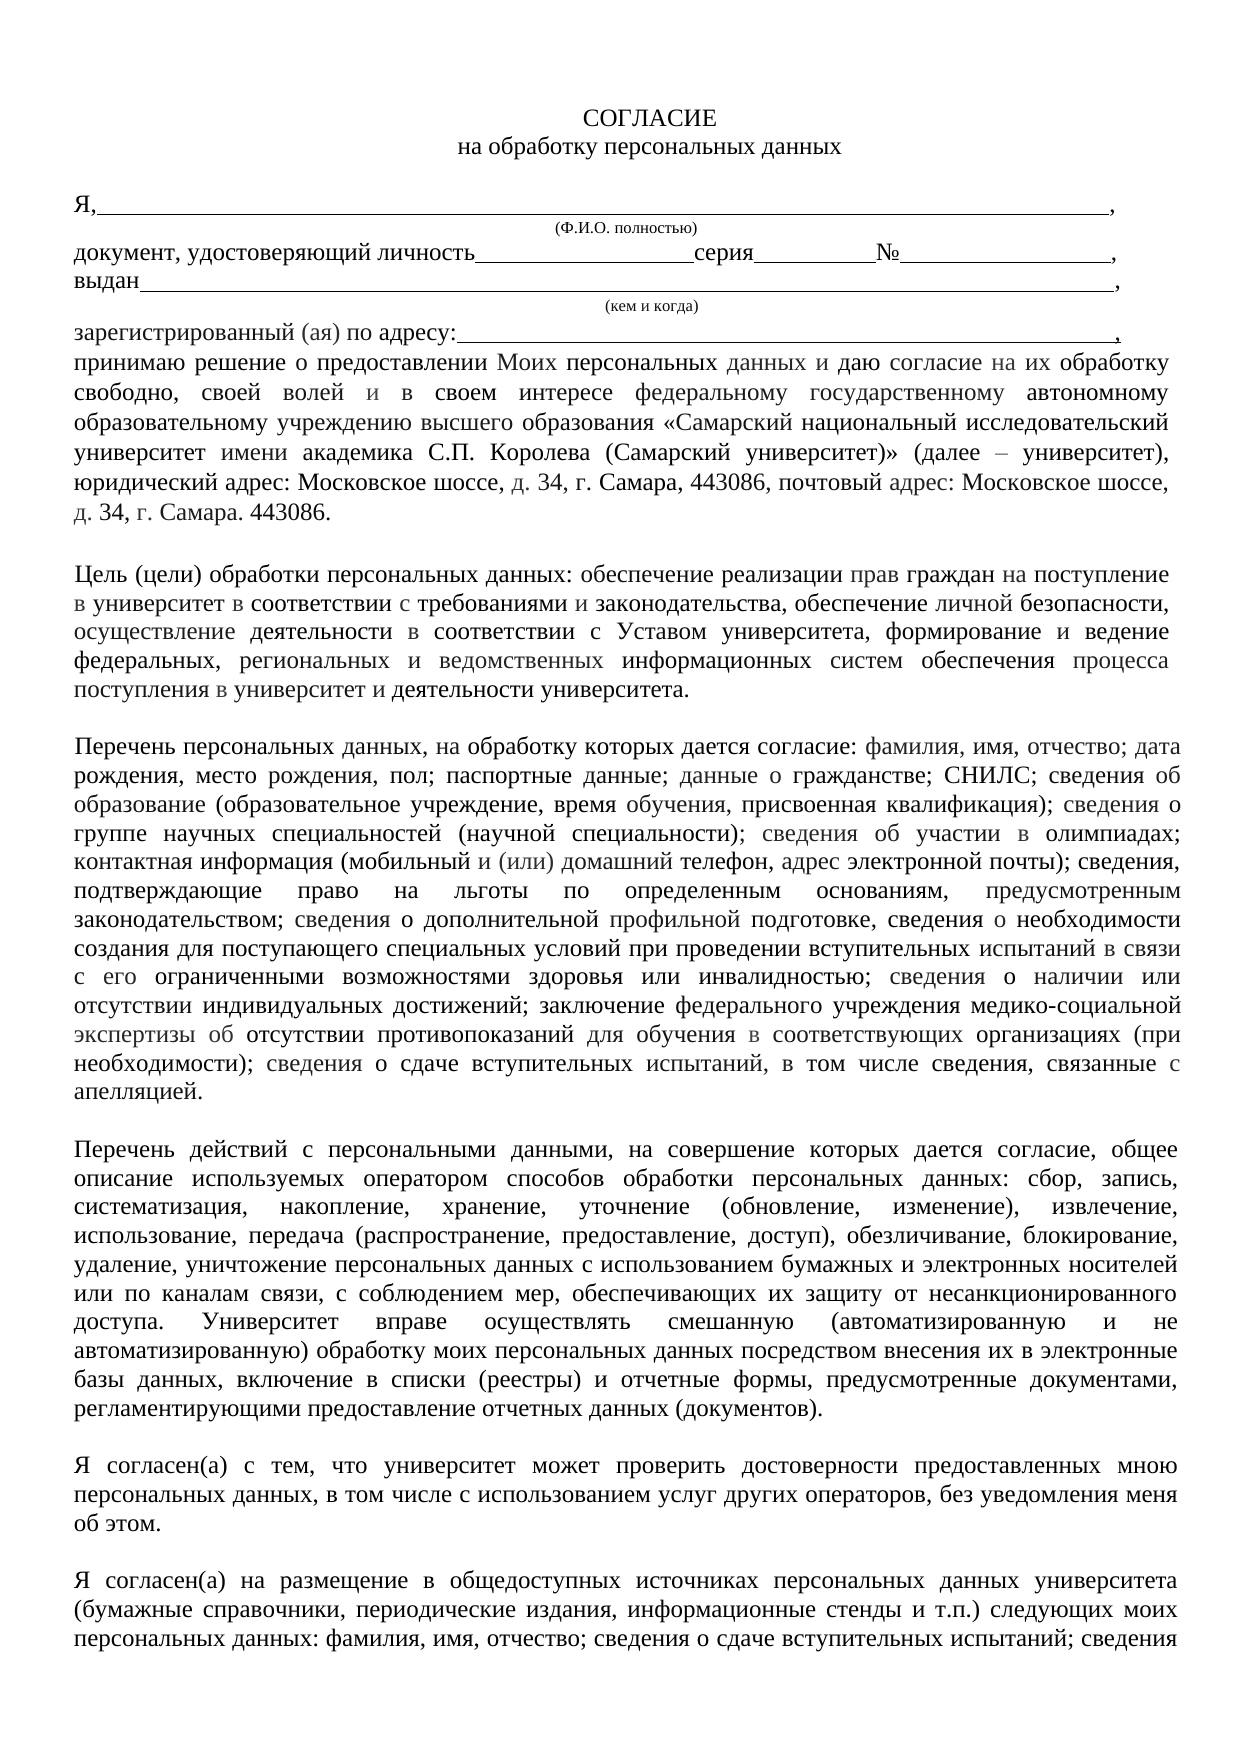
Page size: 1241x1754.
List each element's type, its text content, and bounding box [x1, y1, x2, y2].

text (Ф.И.О. полностью) [74, 218, 1179, 237]
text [74, 1565, 1179, 1651]
text Цель (цели) обработки персональных данных: обеспечение реализации прав граждан на поступление в университет в соответствии с требованиями и законодательства, обеспечение личной безопасности, осуществление деятельности в соответствии с Уставом университета, формирование и ведение федеральных, региональных и ведомственных информационных систем обеспечения процесса поступления в университет и деятельности университета. [74, 559, 1169, 703]
text Я согласен(а) с тем, что университет может проверить достоверности предоставленных мною персональных данных, в том числе с использованием услуг других операторов, без уведомления меня об этом. [74, 1450, 1179, 1536]
text на обработку персональных данных [121, 131, 1179, 160]
text выдан , [74, 266, 1179, 294]
text принимаю решение о предоставлении Моих персональных данных и даю согласие на их обработку свободно, своей волей и в своем интересе федеральному государственному автономному образовательному учреждению высшего образования «Самарский национальный исследовательский университет имени академика С.П. Королева (Самарский университет)» (далее – университет), юридический адрес: Московское шоссе, д. 34, г. Самара, 443086, почтовый адрес: Московское шоссе, д. 34, г. Самара. 443086. [74, 347, 1169, 526]
text Перечень действий с персональными данными, на совершение которых дается согласие, общее описание используемых оператором способов обработки персональных данных: сбор, запись, систематизация, накопление, хранение, уточнение (обновление, изменение), извлечение, использование, передача (распространение, предоставление, доступ), обезличивание, блокирование, удаление, уничтожение персональных данных с использованием бумажных и электронных носителей или по каналам связи, с соблюдением мер, обеспечивающих их защиту от несанкционированного доступа. Университет вправе осуществлять смешанную (автоматизированную и не автоматизированную) обработку моих персональных данных посредством внесения их в электронные базы данных, включение в списки (реестры) и отчетные формы, предусмотренные документами, регламентирующими предоставление отчетных данных (документов). [74, 1134, 1179, 1421]
text зарегистрированный (ая) по адресу: , [74, 317, 1181, 346]
text СОГЛАСИЕ [121, 103, 1179, 131]
text (кем и когда) [170, 296, 1133, 315]
text Перечень персональных данных, на обработку которых дается согласие: фамилия, имя, отчество; дата рождения, место рождения, пол; паспортные данные; данные о гражданстве; СНИЛС; сведения об образование (образовательное учреждение, время обучения, присвоенная квалификация); сведения о группе научных специальностей (научной специальности); сведения об участии в олимпиадах; контактная информация (мобильный и (или) домашний телефон, адрес электронной почты); сведения, подтверждающие право на льготы по определенным основаниям, предусмотренным законодательством; сведения о дополнительной профильной подготовке, сведения о необходимости создания для поступающего специальных условий при проведении вступительных испытаний в связи с его ограниченными возможностями здоровья или инвалидностью; сведения о наличии или отсутствии индивидуальных достижений; заключение федерального учреждения медико-социальной экспертизы об отсутствии противопоказаний для обучения в соответствующих организациях (при необходимости); сведения о сдаче вступительных испытаний, в том числе сведения, связанные с апелляцией. [74, 731, 1181, 1105]
text документ, удостоверяющий личность серия № , [74, 237, 1179, 266]
text Я, , [74, 189, 1179, 218]
